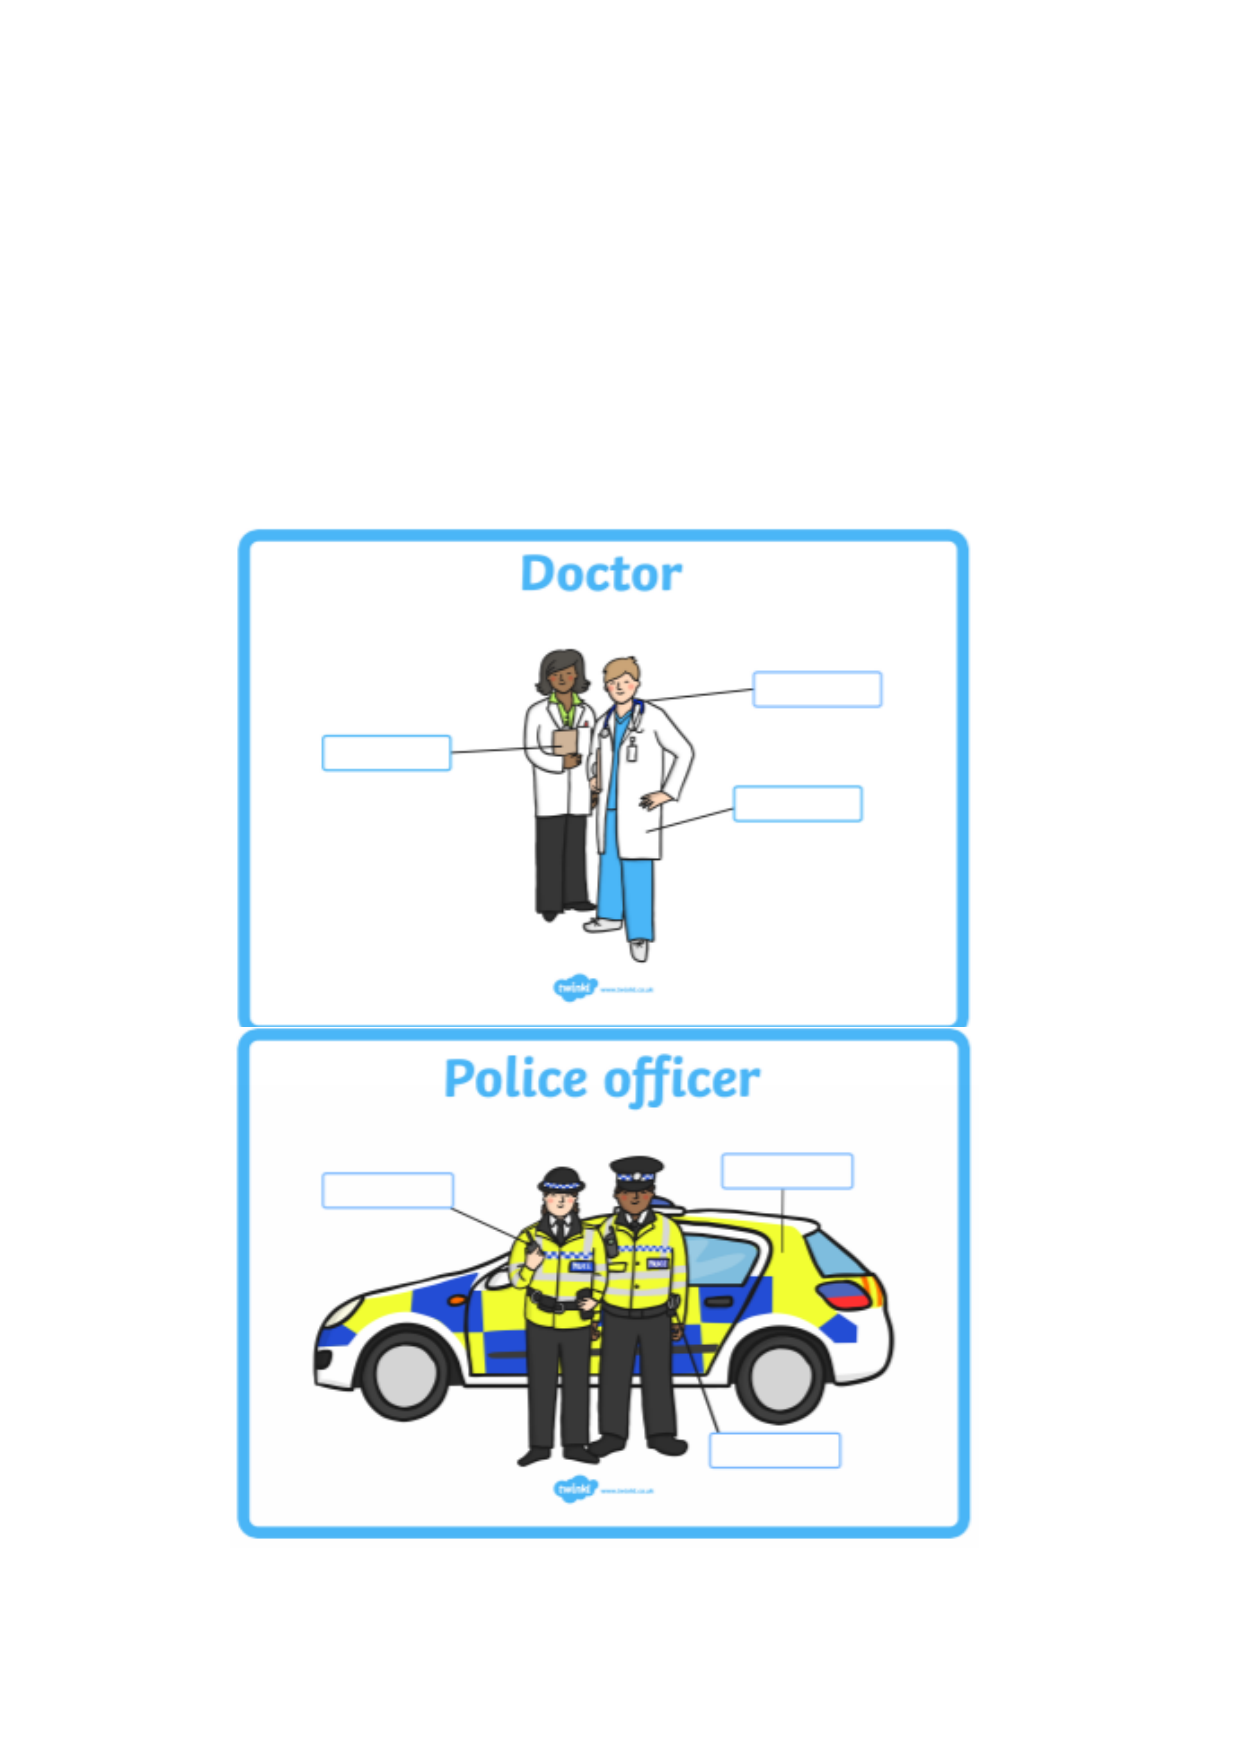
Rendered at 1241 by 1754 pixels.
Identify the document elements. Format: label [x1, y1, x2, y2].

picture [230, 526, 979, 1548]
